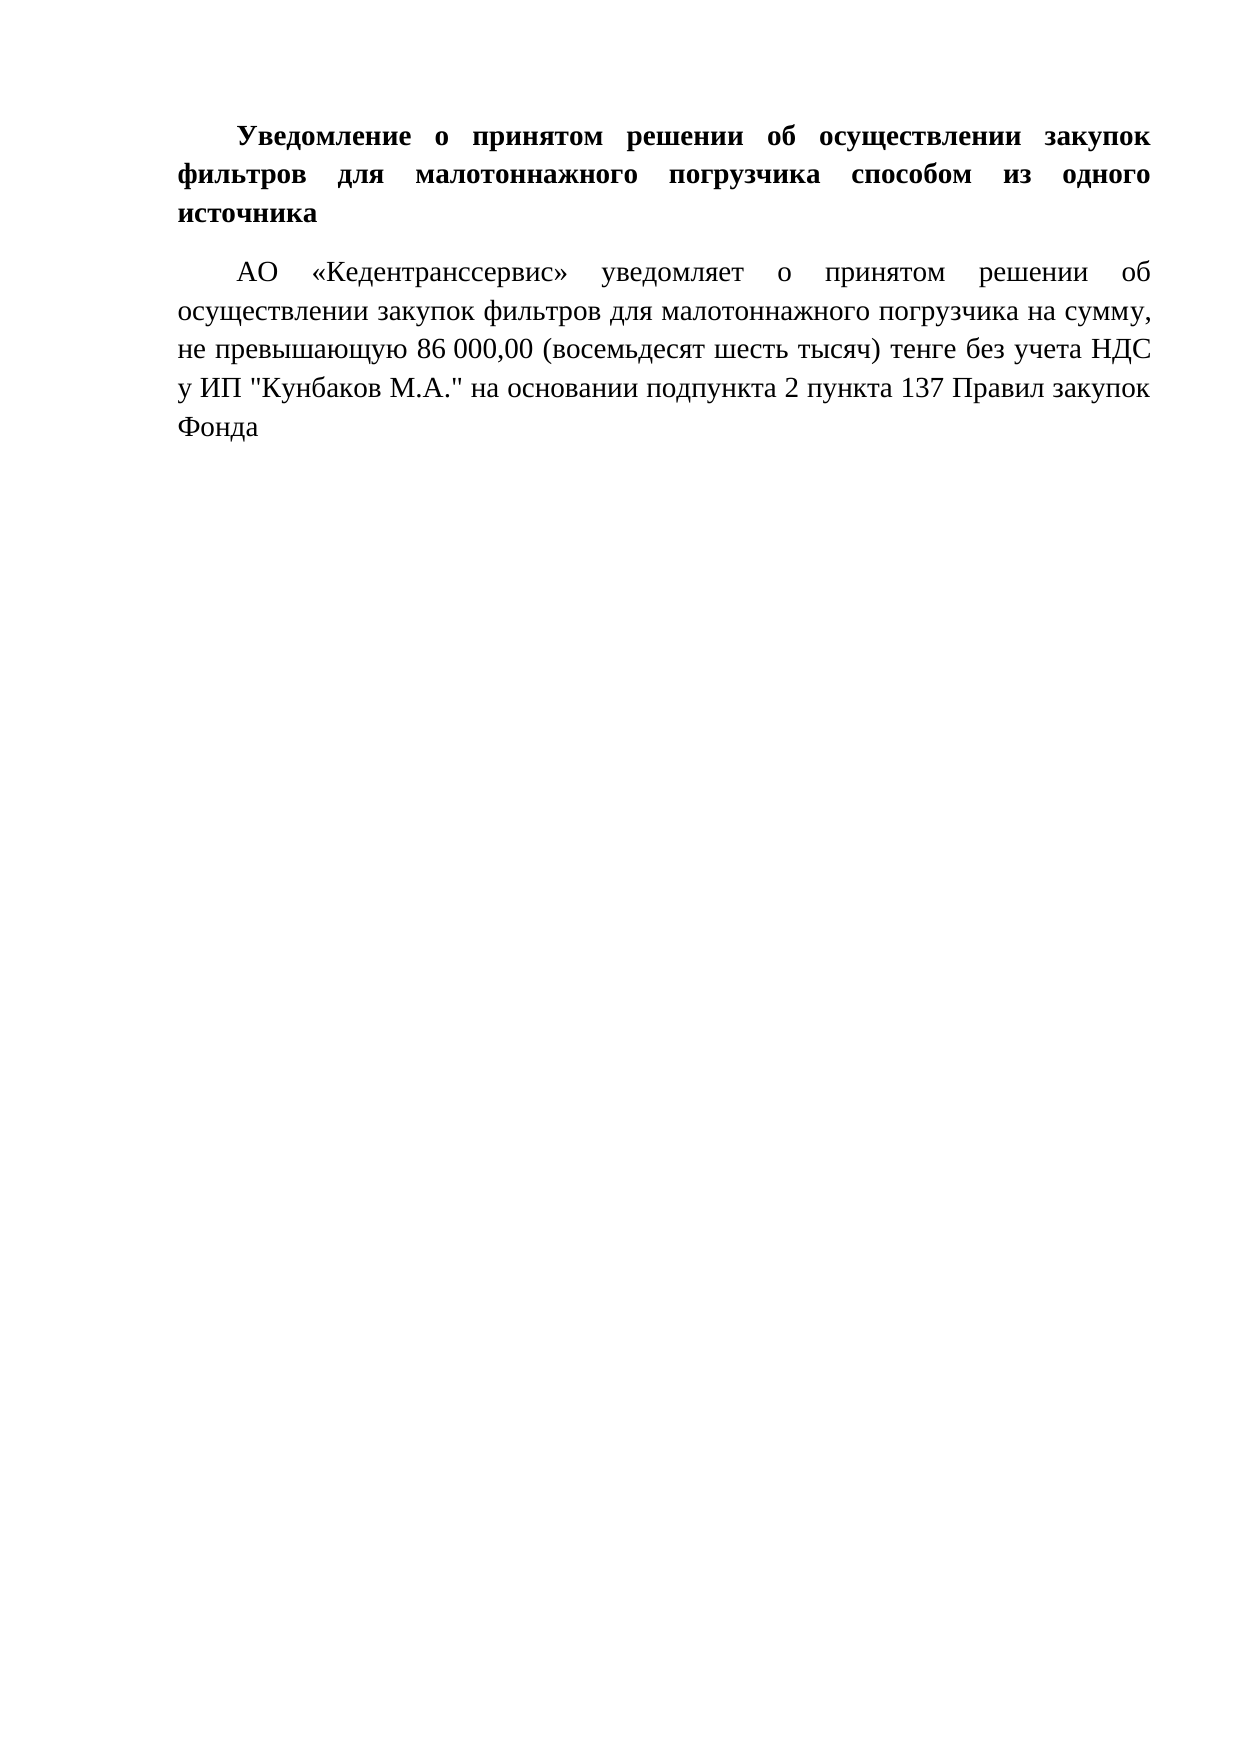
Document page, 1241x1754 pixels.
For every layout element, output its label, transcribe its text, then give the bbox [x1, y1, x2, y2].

text Уведомление о принятом решении об осуществлении закупок фильтров для малотоннажного погрузчика способом из одного источника [177, 118, 1152, 229]
text АО «Кедентранссервис» уведомляет о принятом решении об осуществлении закупок фильтров для малотоннажного погрузчика на сумму, не превышающую 86 000,00 (восемьдесят шесть тысяч) тенге без учета НДС у ИП "Кунбаков М.А." на основании подпункта 2 пункта 137 Правил закупок Фонда [177, 254, 1152, 442]
